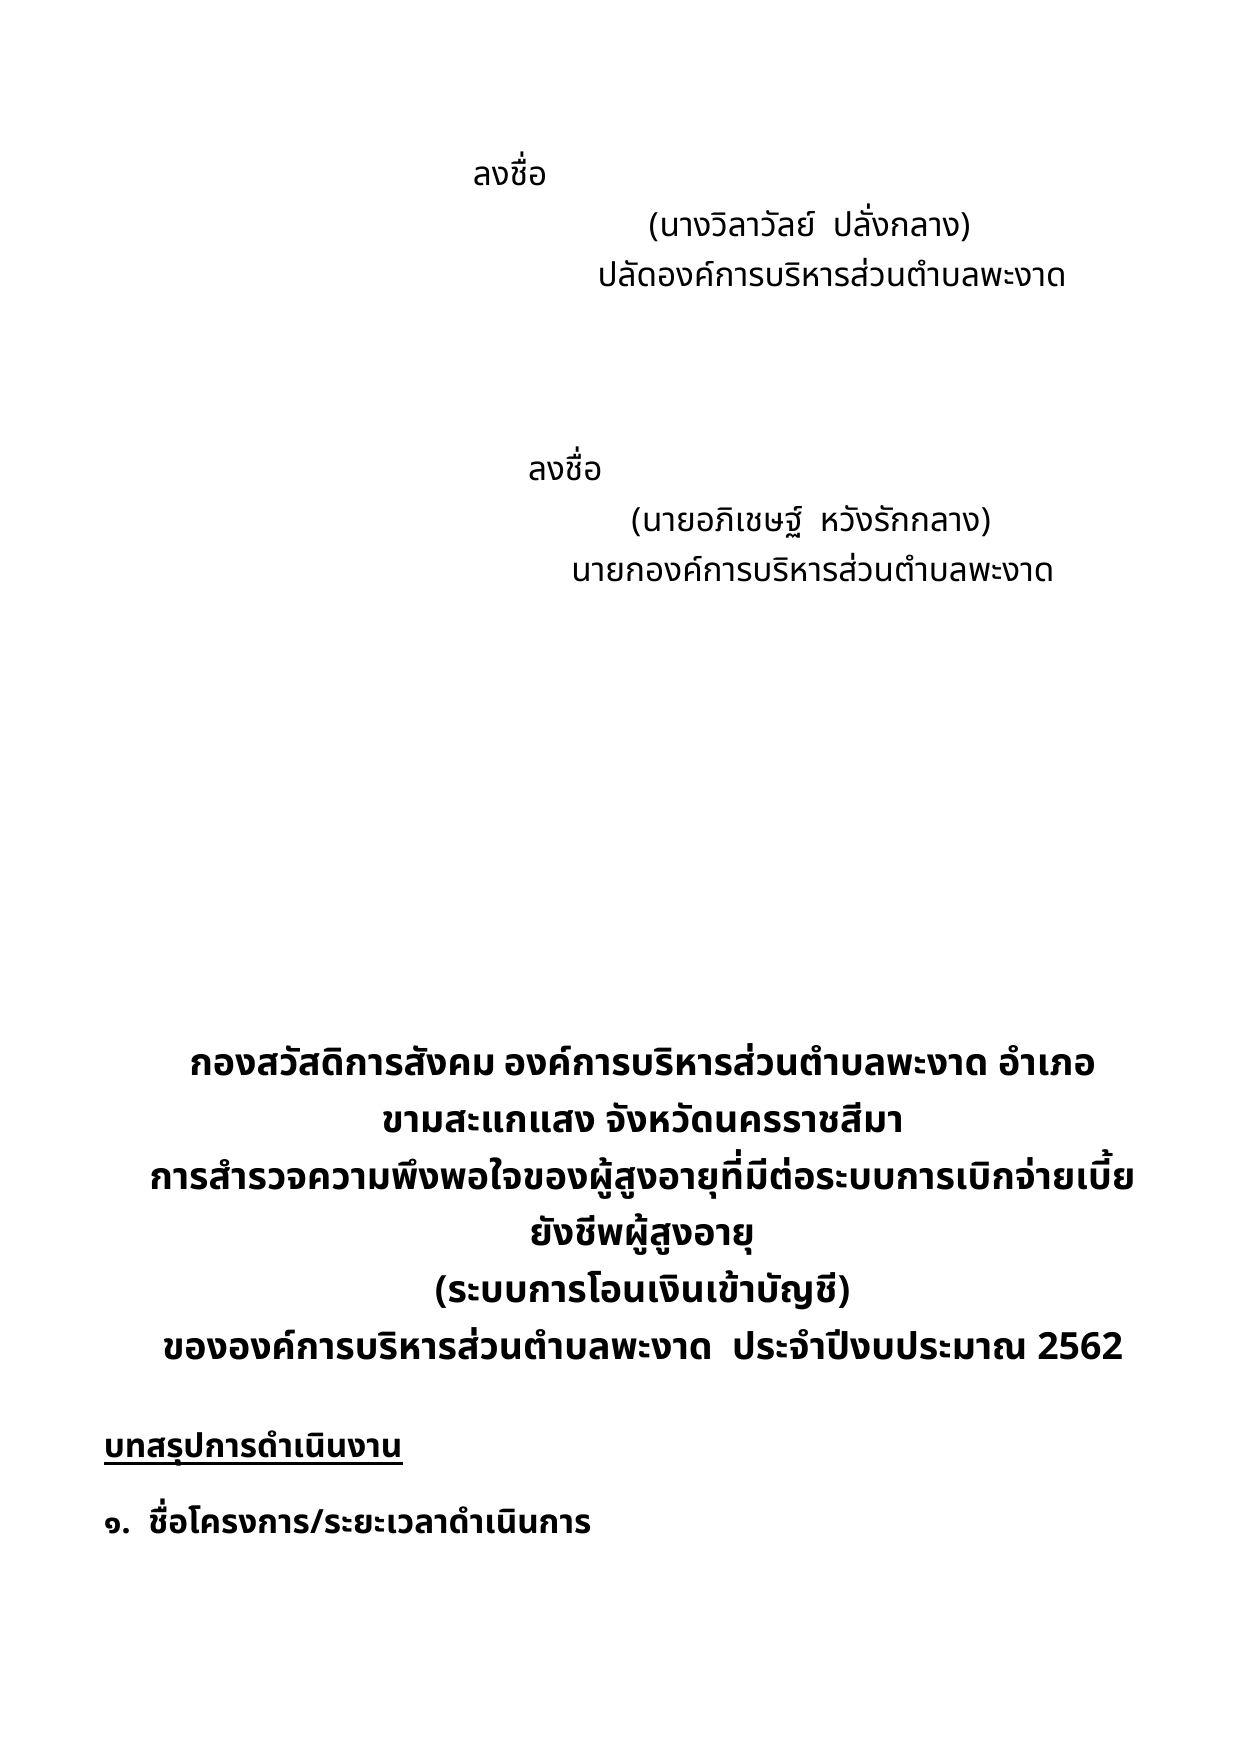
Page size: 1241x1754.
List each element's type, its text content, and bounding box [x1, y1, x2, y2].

text (ระบบการโอนเงินเข้าบัญชี) [103, 1263, 1181, 1319]
text (นายอภิเชษฐ์ หวังรักกลาง) [103, 496, 1181, 546]
text ๑. ชื่อโครงการ/ระยะเวลาดำเนินการ [103, 1497, 1181, 1548]
text บทสรุปการดำเนินงาน [103, 1422, 1181, 1472]
text การสำรวจความพึงพอใจของผู้สูงอายุที่มีต่อระบบการเบิกจ่ายเบี้ยยังชีพผู้สูงอายุ [103, 1149, 1181, 1263]
text (นางวิลาวัลย์ ปลั่งกลาง) [103, 200, 1181, 251]
text ลงชื่อ [103, 150, 1181, 200]
text กองสวัสดิการสังคม องค์การบริหารส่วนตำบลพะงาด อำเภอขามสะแกแสง จังหวัดนครราชสีมา [103, 1036, 1181, 1149]
text นายกองค์การบริหารส่วนตำบลพะงาด [103, 546, 1181, 597]
text ขององค์การบริหารส่วนตำบลพะงาด ประจำปีงบประมาณ 2562 [103, 1319, 1181, 1377]
text ปลัดองค์การบริหารส่วนตำบลพะงาด [103, 251, 1122, 301]
text ลงชื่อ [103, 445, 1181, 496]
